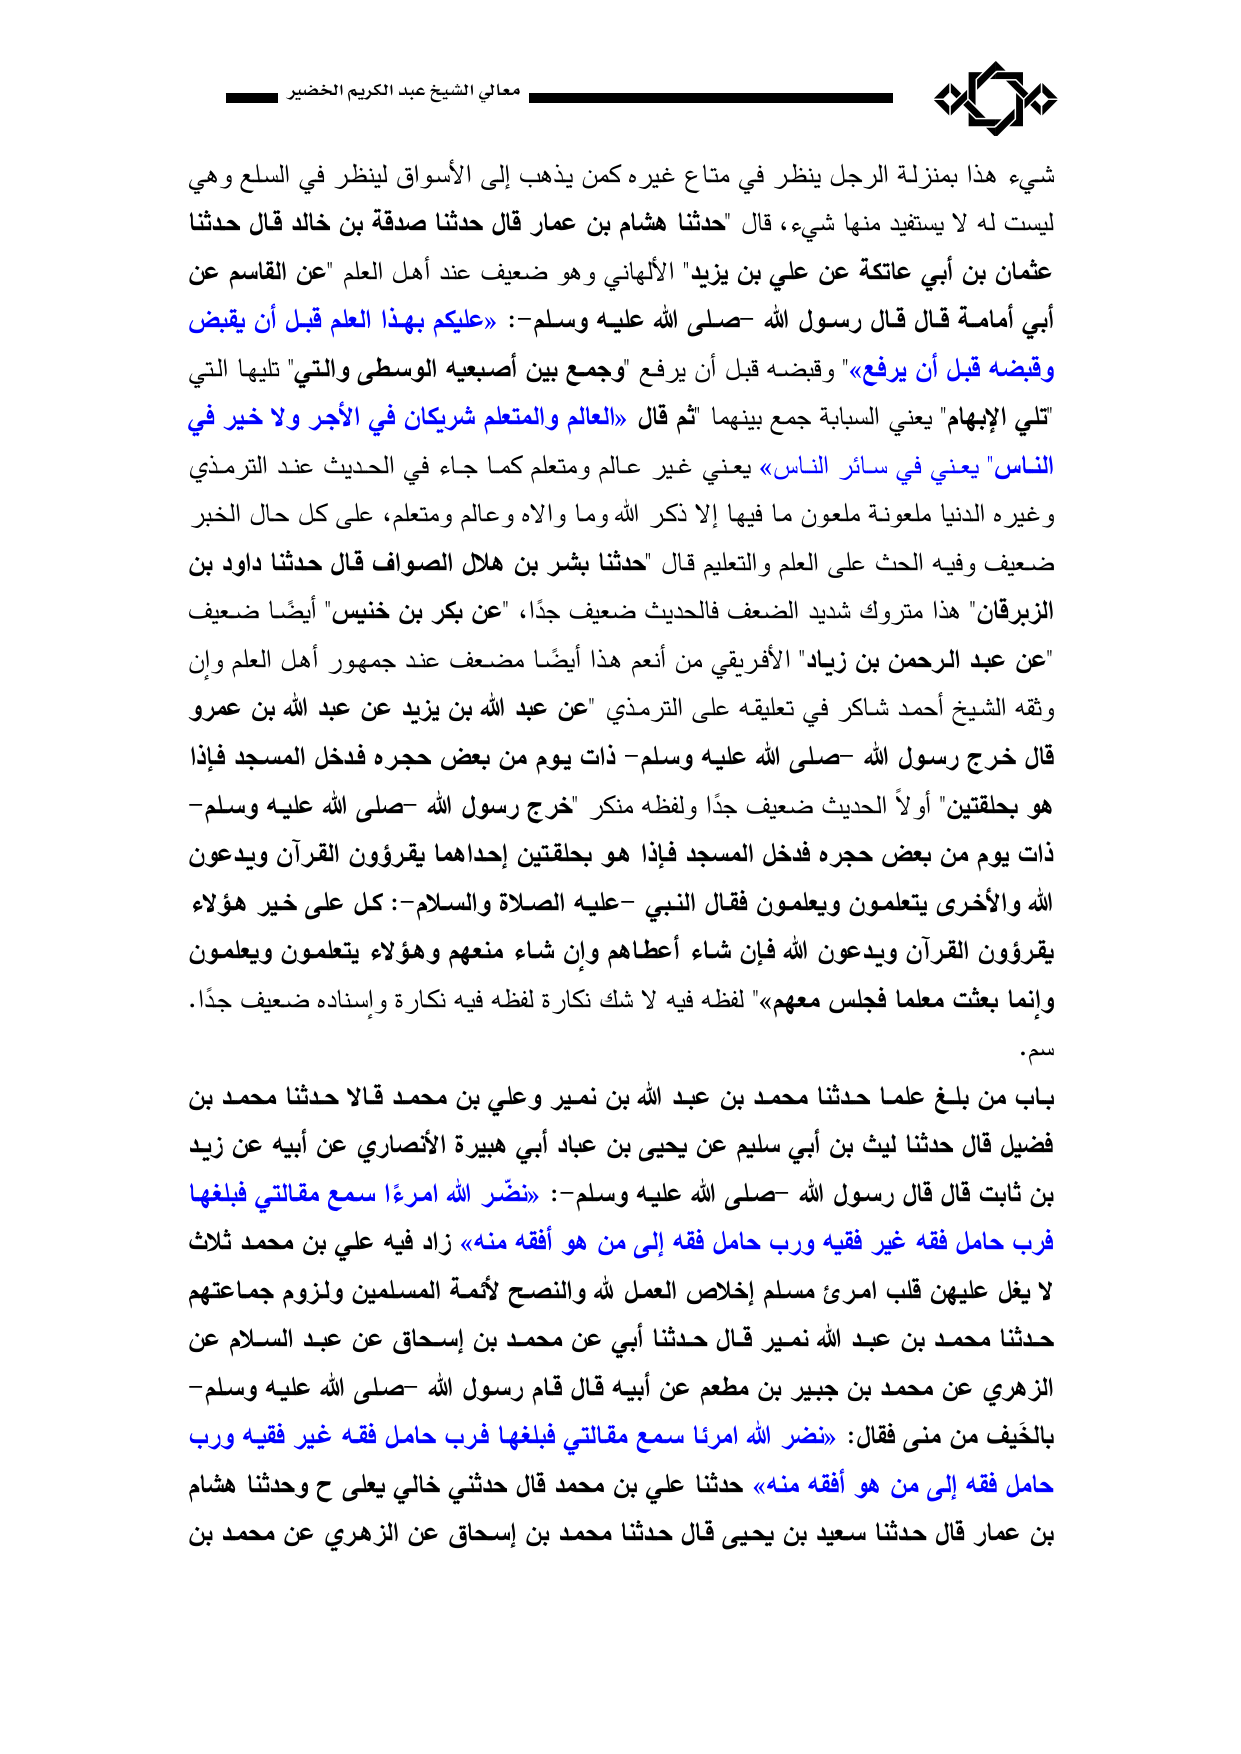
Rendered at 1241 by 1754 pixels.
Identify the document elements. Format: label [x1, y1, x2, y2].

text [187, 1072, 1053, 1557]
text [187, 150, 1053, 1072]
